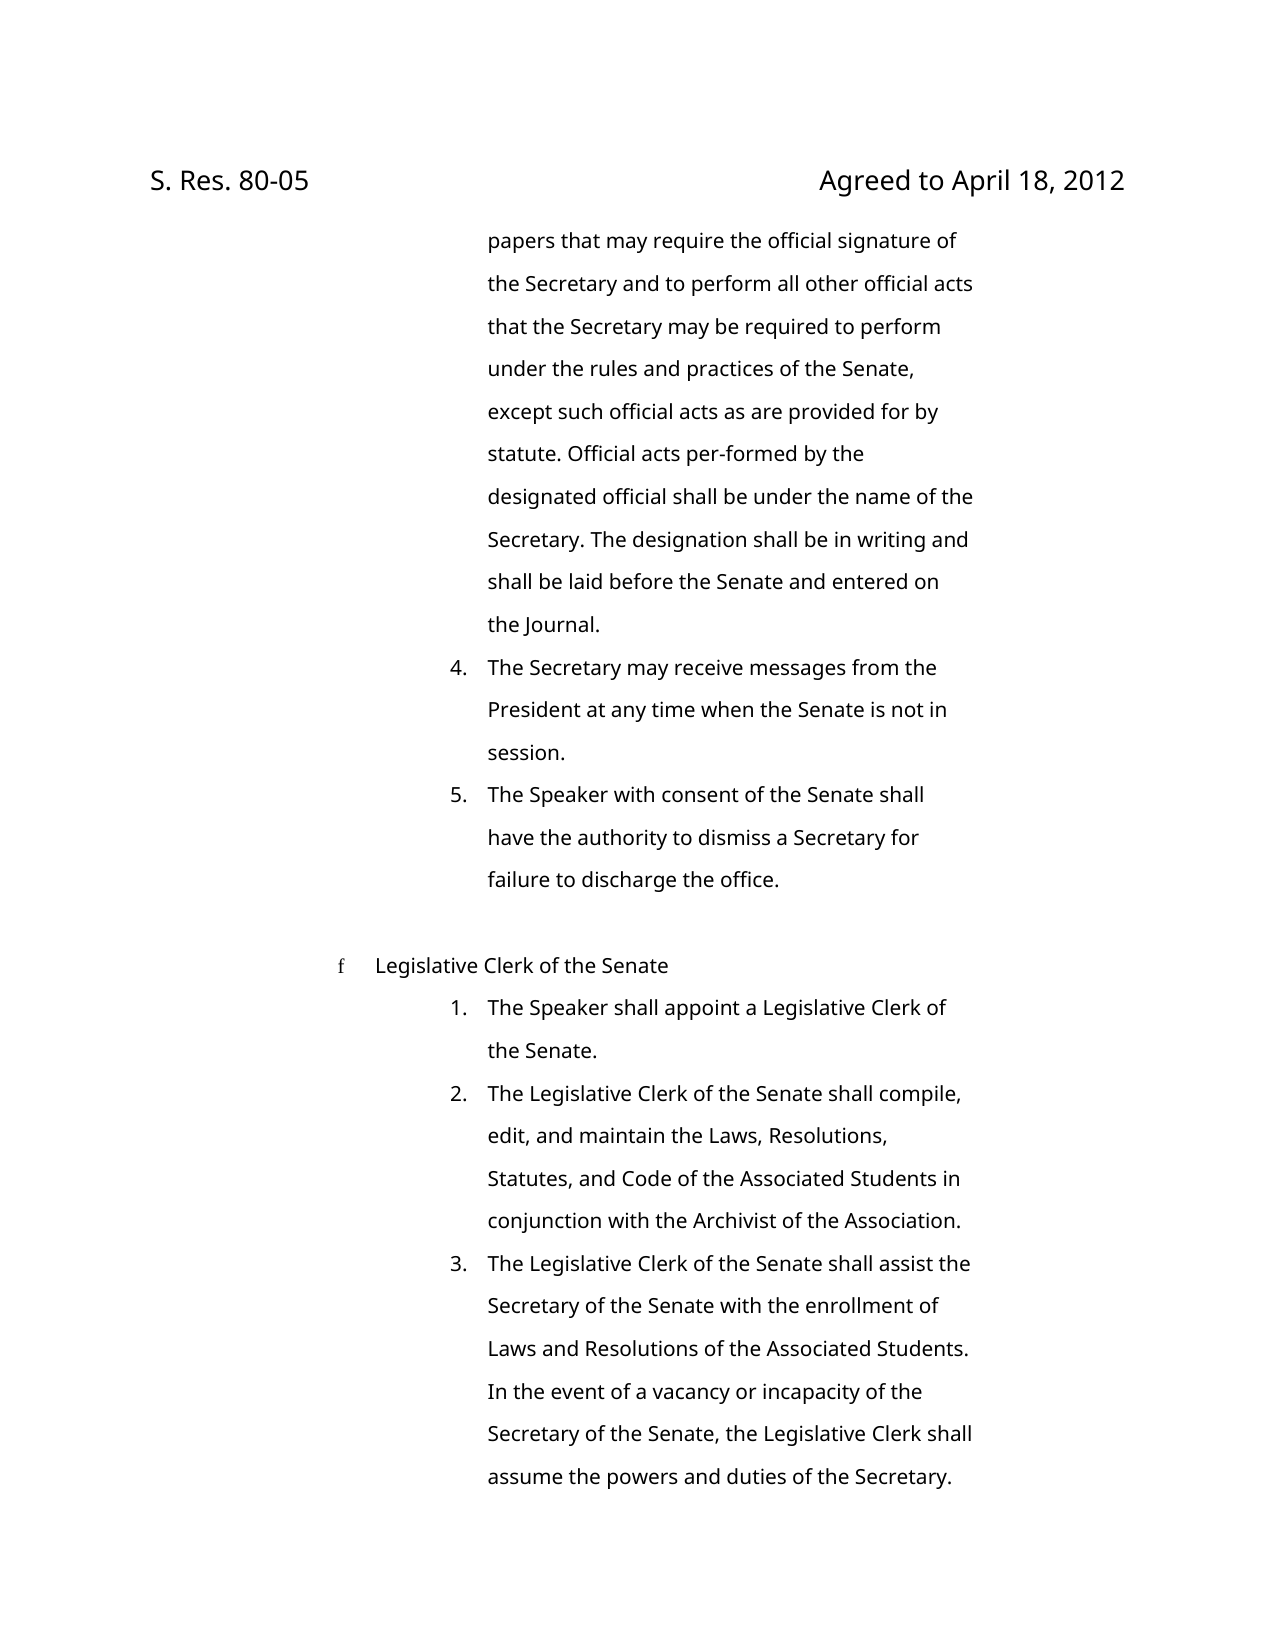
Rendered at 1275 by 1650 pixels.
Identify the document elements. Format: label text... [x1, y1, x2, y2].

list The Secretary may receive messages from the President at any time when the Senate is not in session. [450, 653, 975, 766]
list The Speaker shall appoint a Legislative Clerk of the Senate. [450, 993, 975, 1064]
list The Speaker with consent of the Senate shall have the authority to dismiss a Secretary for failure to discharge the office. [450, 780, 975, 894]
list The Legislative Clerk of the Senate shall assist the Secretary of the Senate with the enrollment of Laws and Resolutions of the Associated Students. In the event of a vacancy or incapacity of the Secretary of the Senate, the Legislative Clerk shall assume the powers and duties of the Secretary. [450, 1249, 975, 1491]
list Legislative Clerk of the Senate [337, 951, 975, 979]
list The Legislative Clerk of the Senate shall compile, edit, and maintain the Laws, Resolutions, Statutes, and Code of the Associated Students in conjunction with the Archivist of the Association. [450, 1079, 975, 1235]
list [450, 227, 975, 638]
